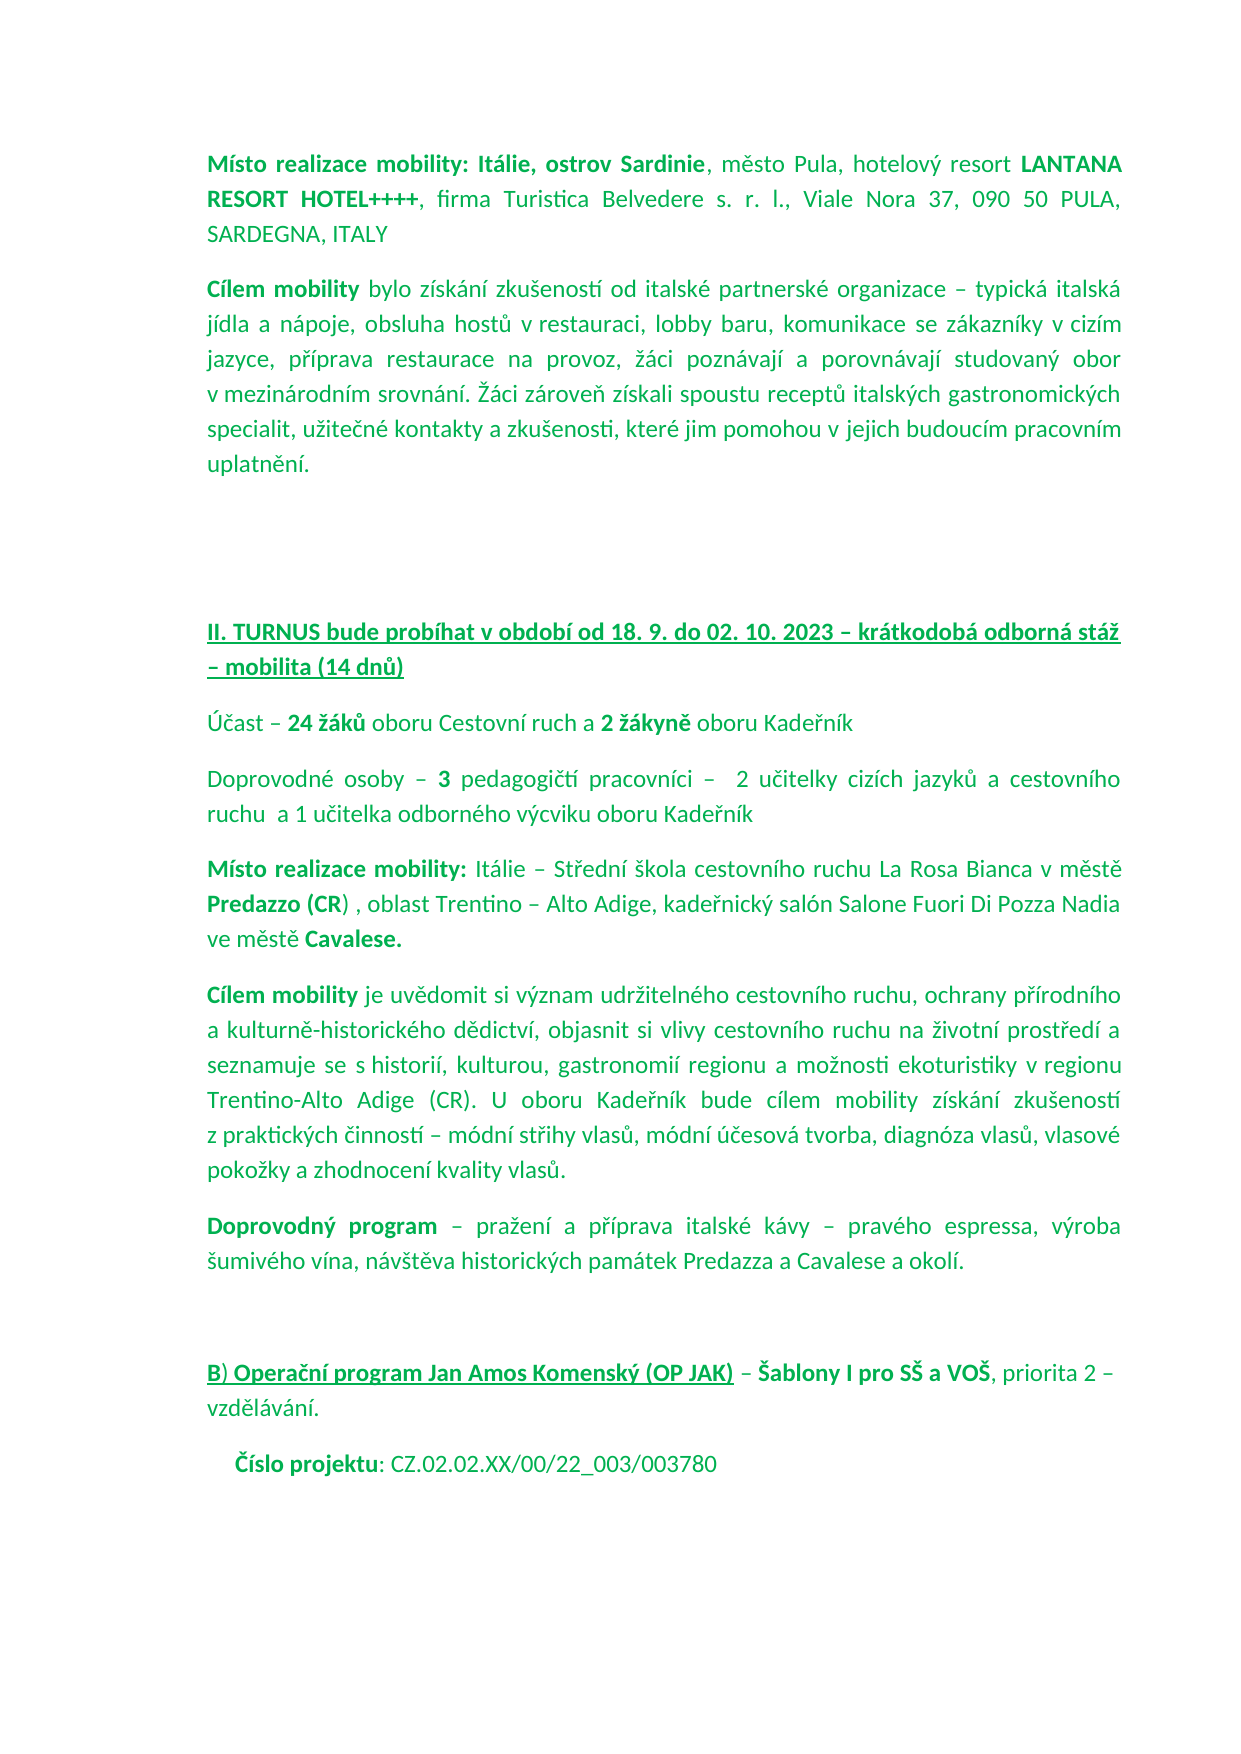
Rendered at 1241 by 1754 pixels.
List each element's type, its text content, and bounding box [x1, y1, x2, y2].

text Místo realizace mobility: Itálie – Střední škola cestovního ruchu La Rosa Bianca v městě Predazzo (CR) , oblast Trentino – Alto Adige, kadeřnický salón Salone Fuori Di Pozza Nadia ve městě Cavalese. [207, 853, 1122, 954]
text Cílem mobility bylo získání zkušeností od italské partnerské organizace – typická italská jídla a nápoje, obsluha hostů v restauraci, lobby baru, komunikace se zákazníky v cizím jazyce, příprava restaurace na provoz, žáci poznávají a porovnávají studovaný obor v mezinárodním srovnání. Žáci zároveň získali spoustu receptů italských gastronomických specialit, užitečné kontakty a zkušenosti, které jim pomohou v jejich budoucím pracovním uplatnění. [207, 273, 1122, 479]
text Doprovodný program – pražení a příprava italské kávy – pravého espressa, výroba šumivého vína, návštěva historických památek Predazza a Cavalese a okolí. [207, 1210, 1122, 1276]
text II. TURNUS bude probíhat v období od 18. 9. do 02. 10. 2023 – krátkodobá odborná stáž – mobilita (14 dnů) [207, 616, 1122, 682]
text Účast – 24 žáků oboru Cestovní ruch a 2 žákyně oboru Kadeřník [207, 707, 1122, 737]
text Cílem mobility je uvědomit si význam udržitelného cestovního ruchu, ochrany přírodního a kulturně-historického dědictví, objasnit si vlivy cestovního ruchu na životní prostředí a seznamuje se s historií, kulturou, gastronomií regionu a možnosti ekoturistiky v regionu Trentino-Alto Adige (CR). U oboru Kadeřník bude cílem mobility získání zkušeností z praktických činností – módní střihy vlasů, módní účesová tvorba, diagnóza vlasů, vlasové pokožky a zhodnocení kvality vlasů. [207, 979, 1122, 1185]
text B) Operační program Jan Amos Komenský (OP JAK) – Šablony I pro SŠ a VOŠ, priorita 2 – vzdělávání. [207, 1357, 1122, 1422]
text Doprovodné osoby – 3 pedagogičtí pracovníci – 2 učitelky cizích jazyků a cestovního ruchu a 1 učitelka odborného výcviku oboru Kadeřník [207, 763, 1122, 828]
text Číslo projektu: CZ.02.02.XX/00/22_003/003780 [207, 1448, 1122, 1478]
text Místo realizace mobility: Itálie, ostrov Sardinie, město Pula, hotelový resort LANTANA RESORT HOTEL++++, firma Turistica Belvedere s. r. l., Viale Nora 37, 090 50 PULA, SARDEGNA, ITALY [207, 148, 1122, 248]
